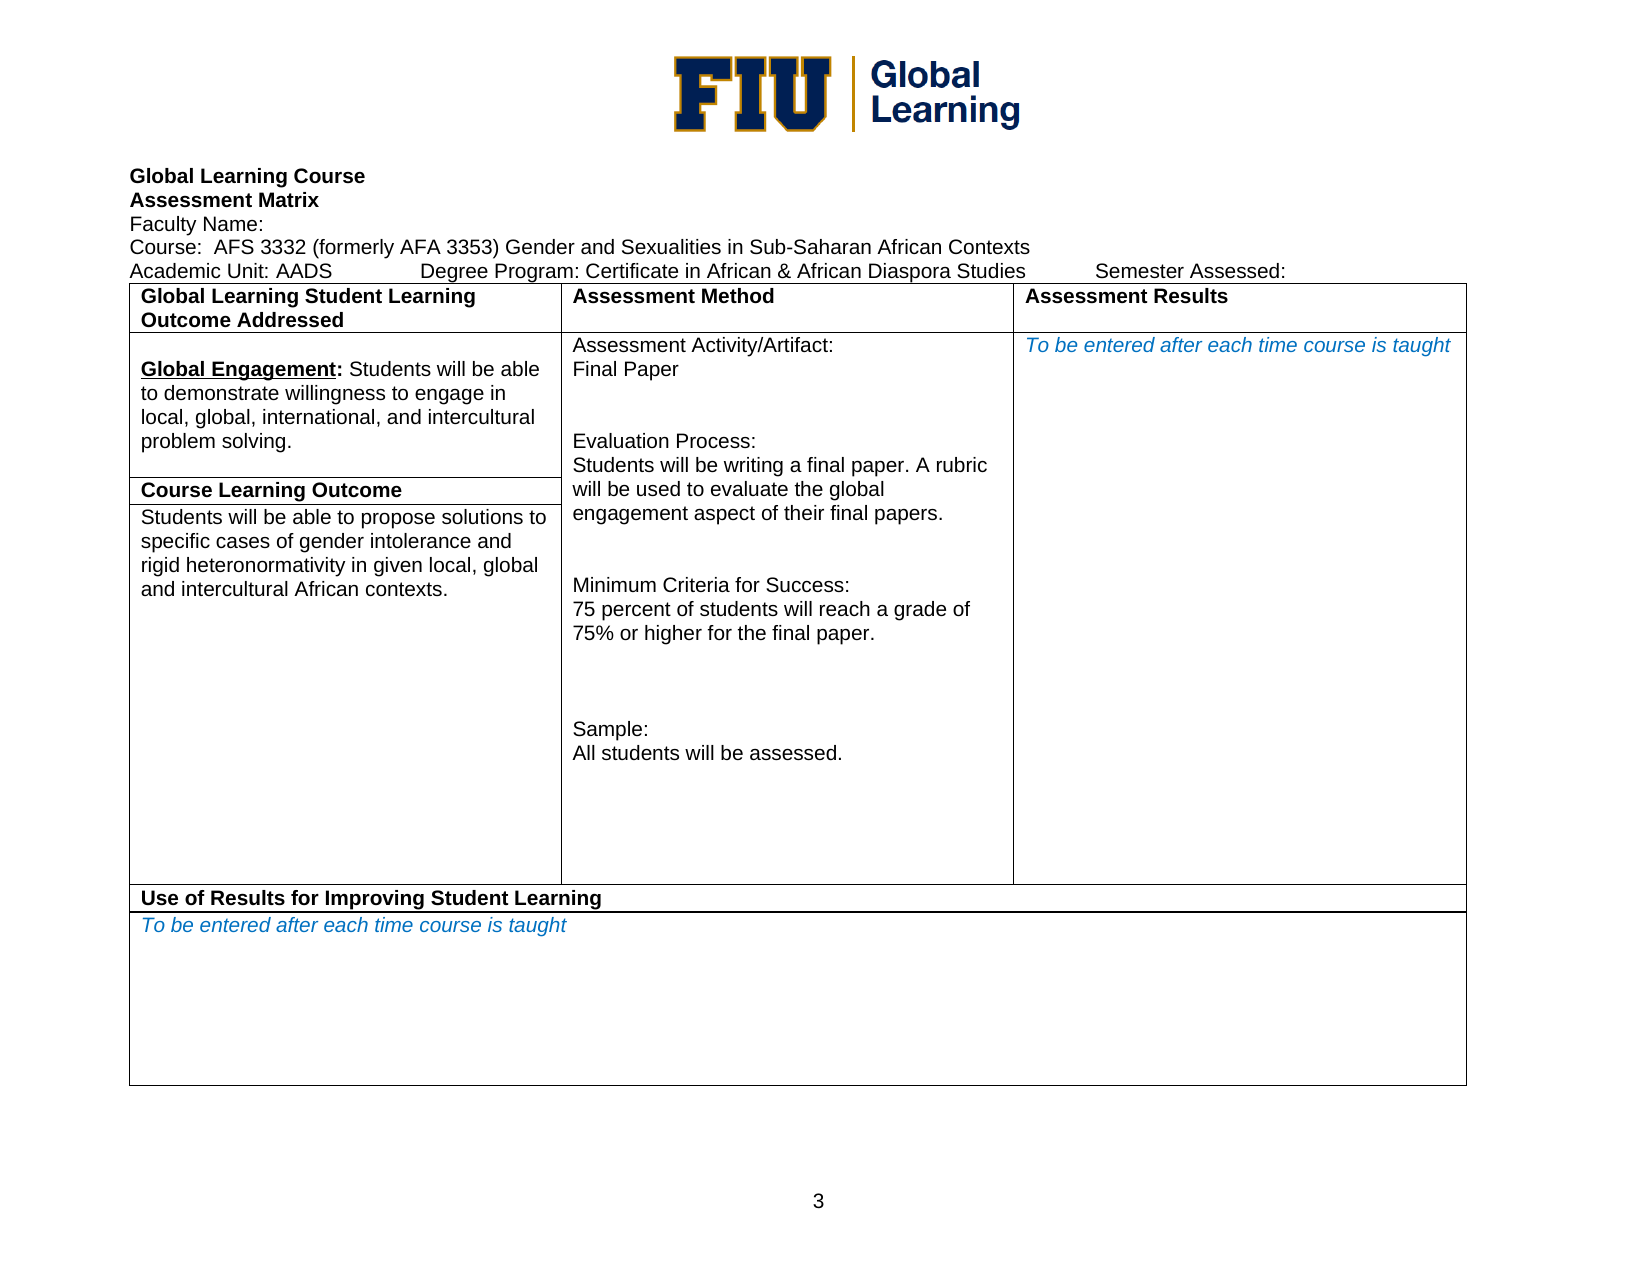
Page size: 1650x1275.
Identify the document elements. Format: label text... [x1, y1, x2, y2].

table_cell Use of Results for Improving Student Learning [130, 885, 1466, 911]
table_cell Course Learning Outcome [130, 478, 561, 504]
table_cell Students will be able to propose solutions to specific cases of gender intolerance and rigid heteronormativity in given local, global and intercultural African contexts. [130, 505, 561, 884]
picture [646, 45, 1049, 140]
table_header Assessment Results [1014, 284, 1466, 332]
table_cell To be entered after each time course is taught [1014, 333, 1466, 884]
table_cell Assessment Activity/Artifact: Final Paper Evaluation Process: Students will be writing a final paper. A rubric will be used to evaluate the global engagement aspect of their final papers. Minimum Criteria for Success: 75 percent of students will reach a grade of 75% or higher for the final paper. Sample: All students will be assessed. [562, 333, 1013, 884]
table_cell Global Engagement: Students will be able to demonstrate willingness to engage in local, global, international, and intercultural problem solving. [130, 333, 561, 477]
table_header Global Learning Student Learning Outcome Addressed [130, 284, 561, 332]
table_header Assessment Method [562, 284, 1013, 332]
table_cell To be entered after each time course is taught [130, 913, 1466, 1085]
